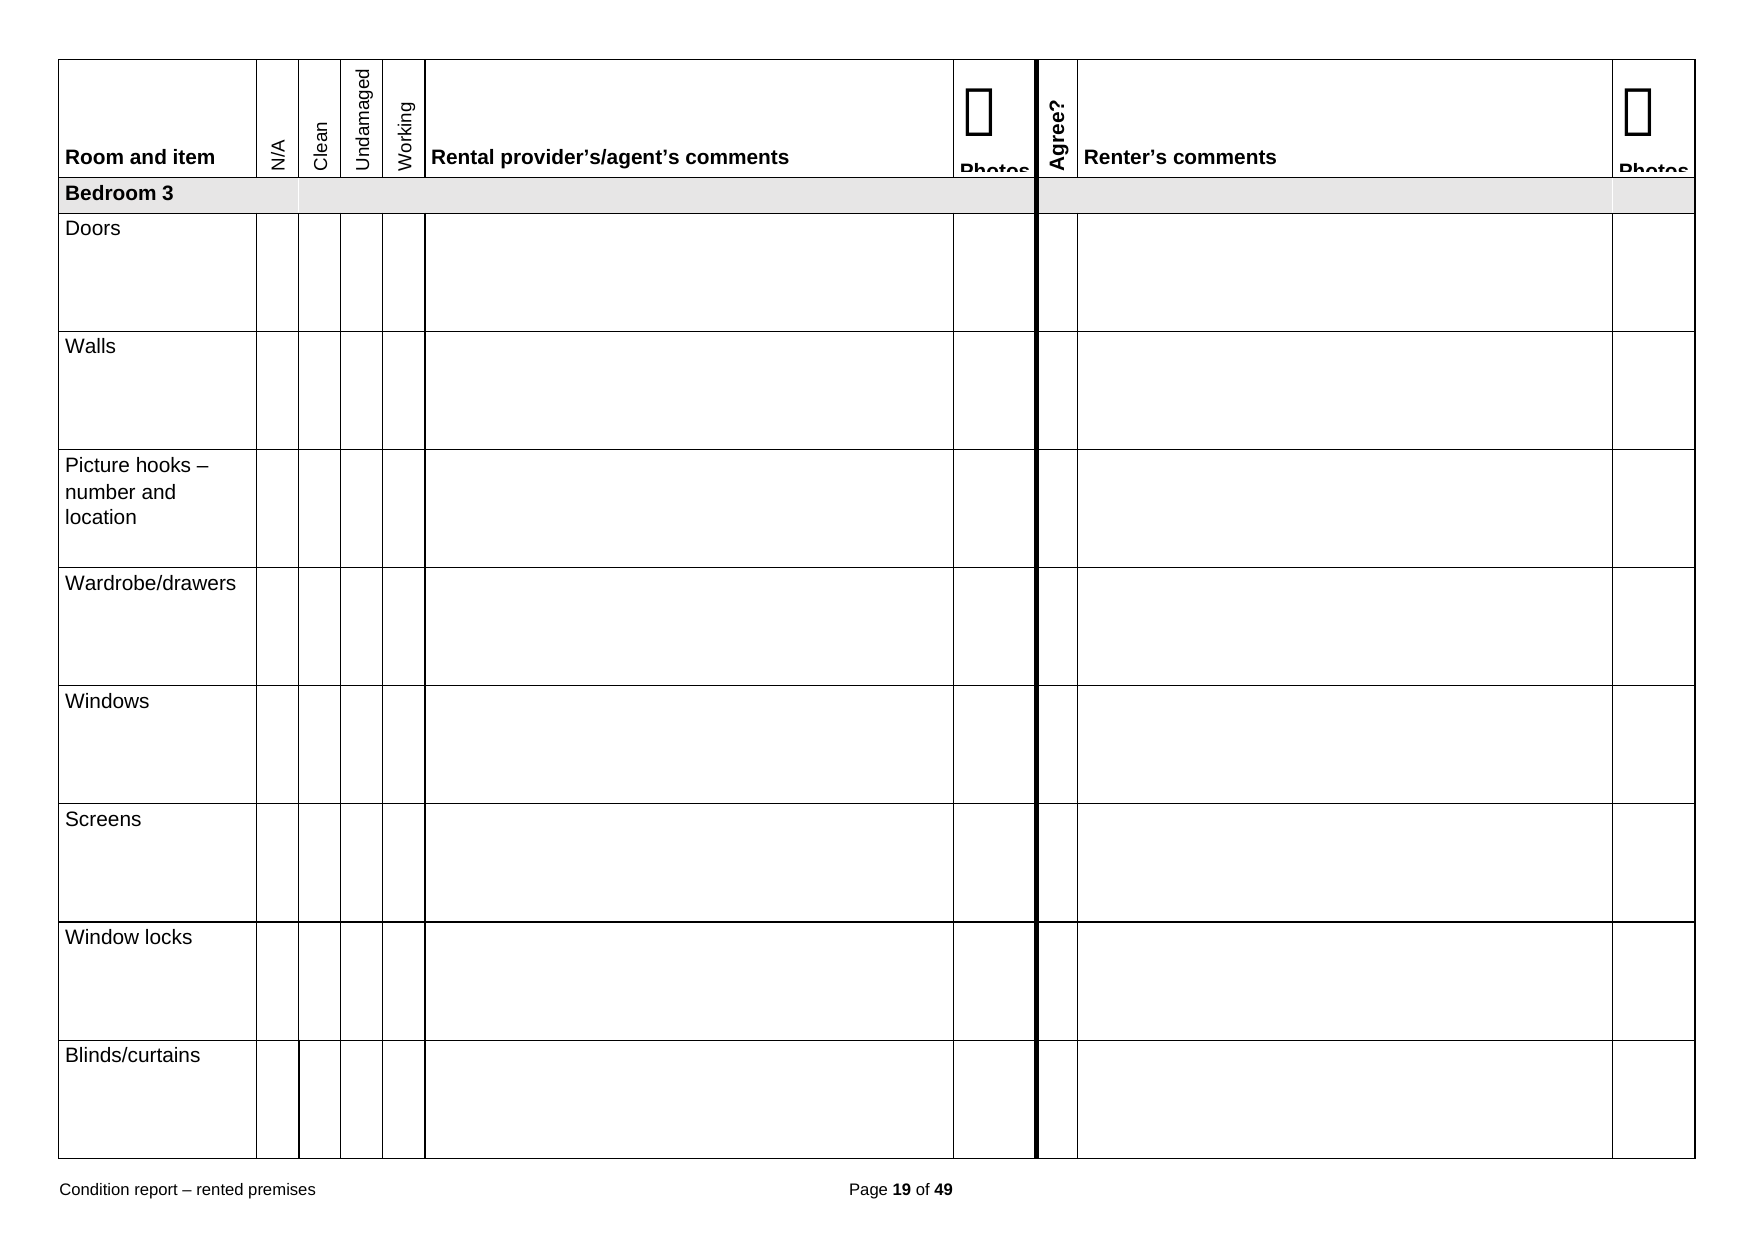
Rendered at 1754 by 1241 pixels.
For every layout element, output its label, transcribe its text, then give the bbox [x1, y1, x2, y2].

table_cell [954, 178, 1034, 213]
table_cell [426, 923, 953, 1039]
table_cell [1039, 568, 1077, 685]
table_cell [341, 804, 382, 921]
table_cell [383, 804, 424, 921]
table_cell [383, 686, 424, 803]
table_cell [954, 214, 1034, 331]
table_cell [954, 332, 1034, 449]
table_cell [383, 214, 424, 331]
table_cell [1078, 686, 1612, 803]
table_header Renter’s comments [1078, 60, 1612, 177]
table_cell [1039, 923, 1077, 1039]
table_cell Bedroom 3 [59, 178, 257, 213]
table_cell Picture hooks – number and location [59, 450, 256, 567]
table_cell Windows [59, 686, 256, 803]
table_cell [1039, 214, 1077, 331]
table_cell [257, 568, 298, 685]
table_cell [383, 178, 425, 213]
table_cell [426, 1041, 953, 1158]
table_cell [954, 568, 1034, 685]
table_cell [383, 923, 424, 1039]
table_cell [954, 450, 1034, 567]
table_cell [1078, 1041, 1612, 1158]
table_cell [299, 686, 340, 803]
table_cell [1613, 332, 1694, 449]
table_cell [1613, 450, 1694, 567]
table_cell [1078, 214, 1612, 331]
table_header Clean [299, 60, 340, 177]
table_cell [1613, 1041, 1694, 1158]
table_cell [1613, 178, 1694, 213]
table_cell [1613, 568, 1694, 685]
table_cell [341, 332, 382, 449]
table_cell [1078, 923, 1612, 1039]
table_header Room and item [59, 60, 256, 177]
table_cell [257, 923, 298, 1039]
table_cell [954, 686, 1034, 803]
table_cell [257, 1041, 298, 1158]
table_cell [1078, 332, 1612, 449]
table_cell [426, 804, 953, 921]
table_header  Photos [954, 60, 1034, 177]
table_cell [341, 686, 382, 803]
table_cell [1078, 804, 1612, 921]
table_cell [299, 923, 340, 1039]
table_cell [426, 332, 953, 449]
table_cell [426, 568, 953, 685]
table_cell [383, 450, 424, 567]
table_header  Photos [1613, 60, 1694, 177]
table_cell [299, 214, 340, 331]
table_header Agree? Y/N [1039, 60, 1077, 177]
table_header Working [383, 60, 424, 177]
table_cell [341, 450, 382, 567]
table_cell [299, 804, 340, 921]
table_cell [426, 214, 953, 331]
table_cell [299, 568, 340, 685]
table_cell [1613, 804, 1694, 921]
table_cell [1078, 568, 1612, 685]
table_cell [383, 332, 424, 449]
table_header Undamaged [341, 60, 382, 177]
table_cell [341, 1041, 382, 1158]
table_cell [300, 1041, 340, 1158]
table_cell [1039, 178, 1078, 213]
table_cell [257, 450, 298, 567]
table_cell [1613, 923, 1694, 1039]
table_cell [299, 178, 341, 213]
table_cell [257, 214, 298, 331]
table_cell [954, 923, 1034, 1039]
table_cell [257, 178, 298, 213]
table_cell [426, 450, 953, 567]
table_cell [341, 923, 382, 1039]
table_cell [257, 686, 298, 803]
table_cell Wardrobe/drawers [59, 568, 256, 685]
table_cell [426, 686, 953, 803]
table_cell Blinds/curtains [59, 1041, 256, 1158]
table_cell [1039, 332, 1077, 449]
table_cell [1613, 214, 1694, 331]
table_cell [1039, 804, 1077, 921]
table_cell [341, 178, 383, 213]
table_cell [383, 568, 424, 685]
table_cell [1039, 686, 1077, 803]
table_cell [1039, 450, 1077, 567]
table_header N/A [257, 60, 298, 177]
table_cell [299, 450, 340, 567]
table_cell [341, 214, 382, 331]
table_cell [1078, 178, 1612, 213]
table_cell [1039, 1041, 1077, 1158]
table_cell [383, 1041, 424, 1158]
table_cell Doors [59, 214, 256, 331]
table_cell [257, 804, 298, 921]
table_cell [425, 178, 954, 213]
table_cell [954, 1041, 1034, 1158]
table_cell [1613, 686, 1694, 803]
table_cell Walls [59, 332, 256, 449]
table_header Rental provider’s/agent’s comments [426, 60, 953, 177]
table_cell [1078, 450, 1612, 567]
table_cell Screens [59, 804, 256, 921]
table_cell [299, 332, 340, 449]
table_cell [257, 332, 298, 449]
table_cell Window locks [59, 923, 256, 1039]
table_cell [341, 568, 382, 685]
table_cell [954, 804, 1034, 921]
